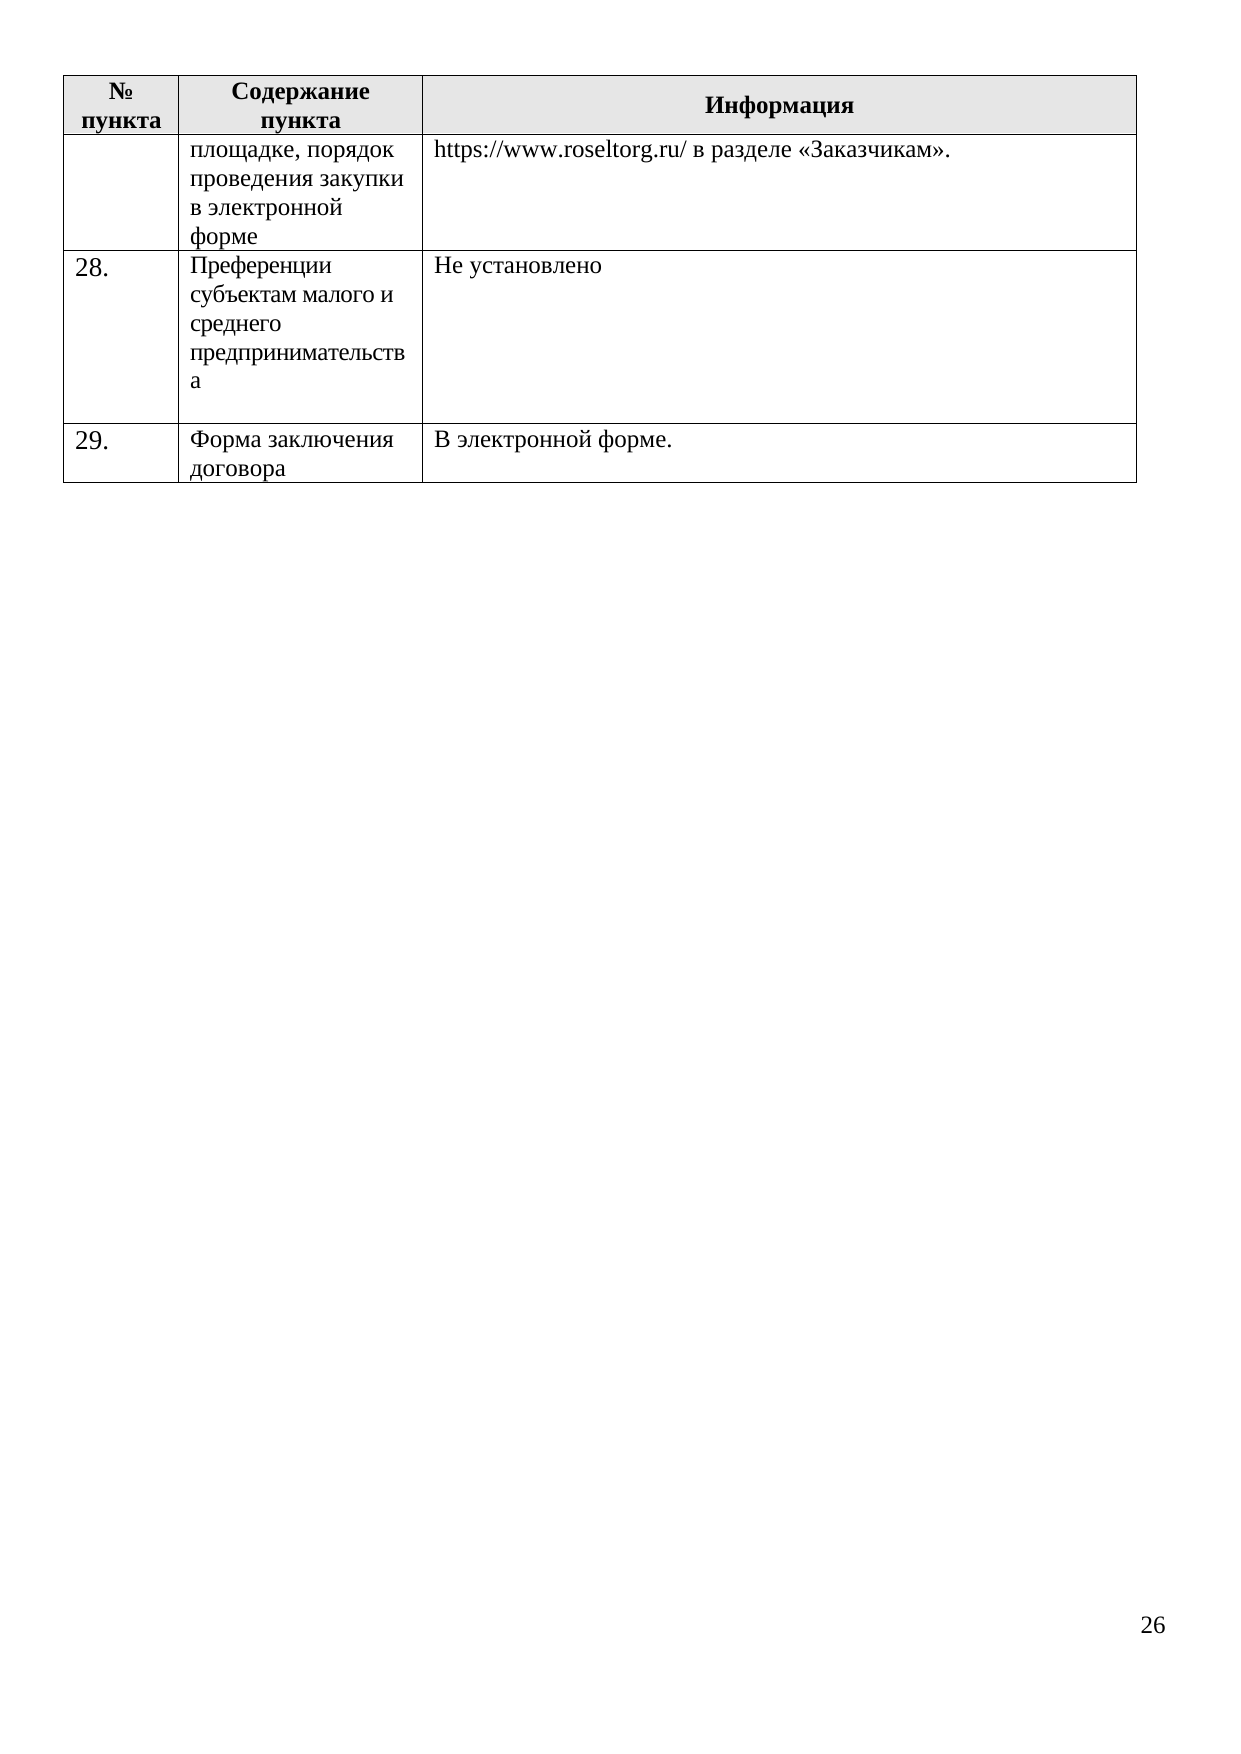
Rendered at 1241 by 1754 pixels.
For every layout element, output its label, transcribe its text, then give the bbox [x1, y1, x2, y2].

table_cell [423, 135, 1136, 249]
table_header № пункта [64, 76, 178, 133]
table_cell [64, 424, 178, 482]
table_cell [179, 135, 422, 249]
table_header Информация [423, 76, 1136, 133]
table_cell В электронной форме. [423, 424, 1136, 482]
table_cell Не установлено [423, 251, 1136, 423]
table_cell [64, 251, 178, 423]
table_cell Форма заключения договора [179, 424, 422, 482]
table_cell [64, 135, 178, 249]
table_header Содержание пункта [179, 76, 422, 133]
table_cell Преференции субъектам малого и среднего предпринимательства [179, 251, 422, 423]
